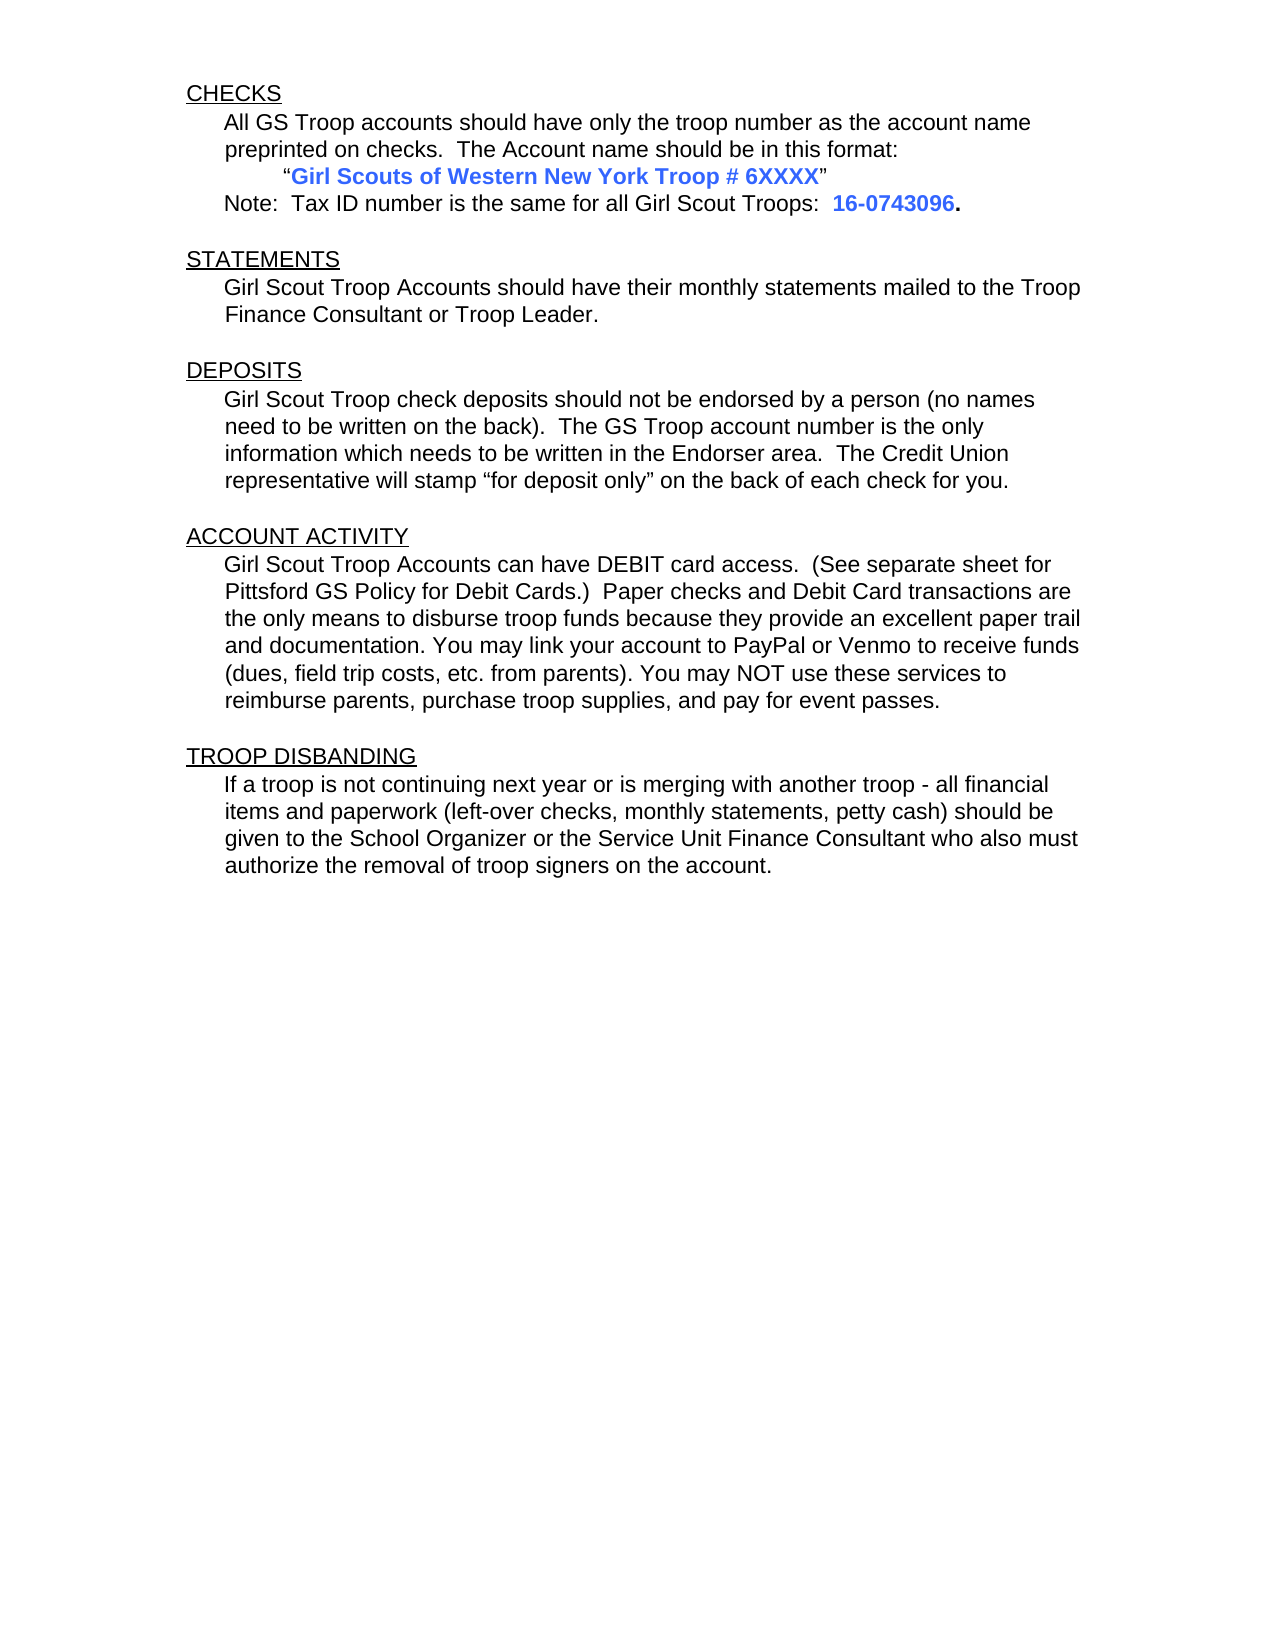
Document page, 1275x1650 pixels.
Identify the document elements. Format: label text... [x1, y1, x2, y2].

text Girl Scout Troop Accounts should have their monthly statements mailed to the Troop Finance Consultant or Troop Leader. [223, 274, 1083, 327]
text “Girl Scouts of Western New York Troop # 6XXXX” [187, 163, 1083, 189]
subtitle STATEMENTS [186, 246, 1083, 272]
text If a troop is not continuing next year or is merging with another troop - all financial items and paperwork (left-over checks, monthly statements, petty cash) should be given to the School Organizer or the Service Unit Finance Consultant who also must authorize the removal of troop signers on the account. [223, 771, 1083, 879]
subtitle CHECKS [186, 80, 1083, 107]
text Girl Scout Troop Accounts can have DEBIT card access. (See separate sheet for Pittsford GS Policy for Debit Cards.) Paper checks and Debit Card transactions are the only means to disburse troop funds because they provide an excellent paper trail and documentation. You may link your account to PayPal or Venmo to receive funds (dues, field trip costs, etc. from parents). You may NOT use these services to reimburse parents, purchase troop supplies, and pay for event passes. [223, 551, 1083, 713]
text All GS Troop accounts should have only the troop number as the account name preprinted on checks. The Account name should be in this format: [223, 109, 1083, 162]
text Girl Scout Troop check deposits should not be endorsed by a person (no names need to be written on the back). The GS Troop account number is the only information which needs to be written in the Endorser area. The Credit Union representative will stamp “for deposit only” on the back of each check for you. [223, 386, 1083, 493]
subtitle ACCOUNT ACTIVITY [186, 523, 1083, 549]
text Note: Tax ID number is the same for all Girl Scout Troops: 16-0743096. [223, 190, 1083, 216]
subtitle DEPOSITS [186, 357, 1083, 383]
subtitle TROOP DISBANDING [186, 743, 1083, 769]
